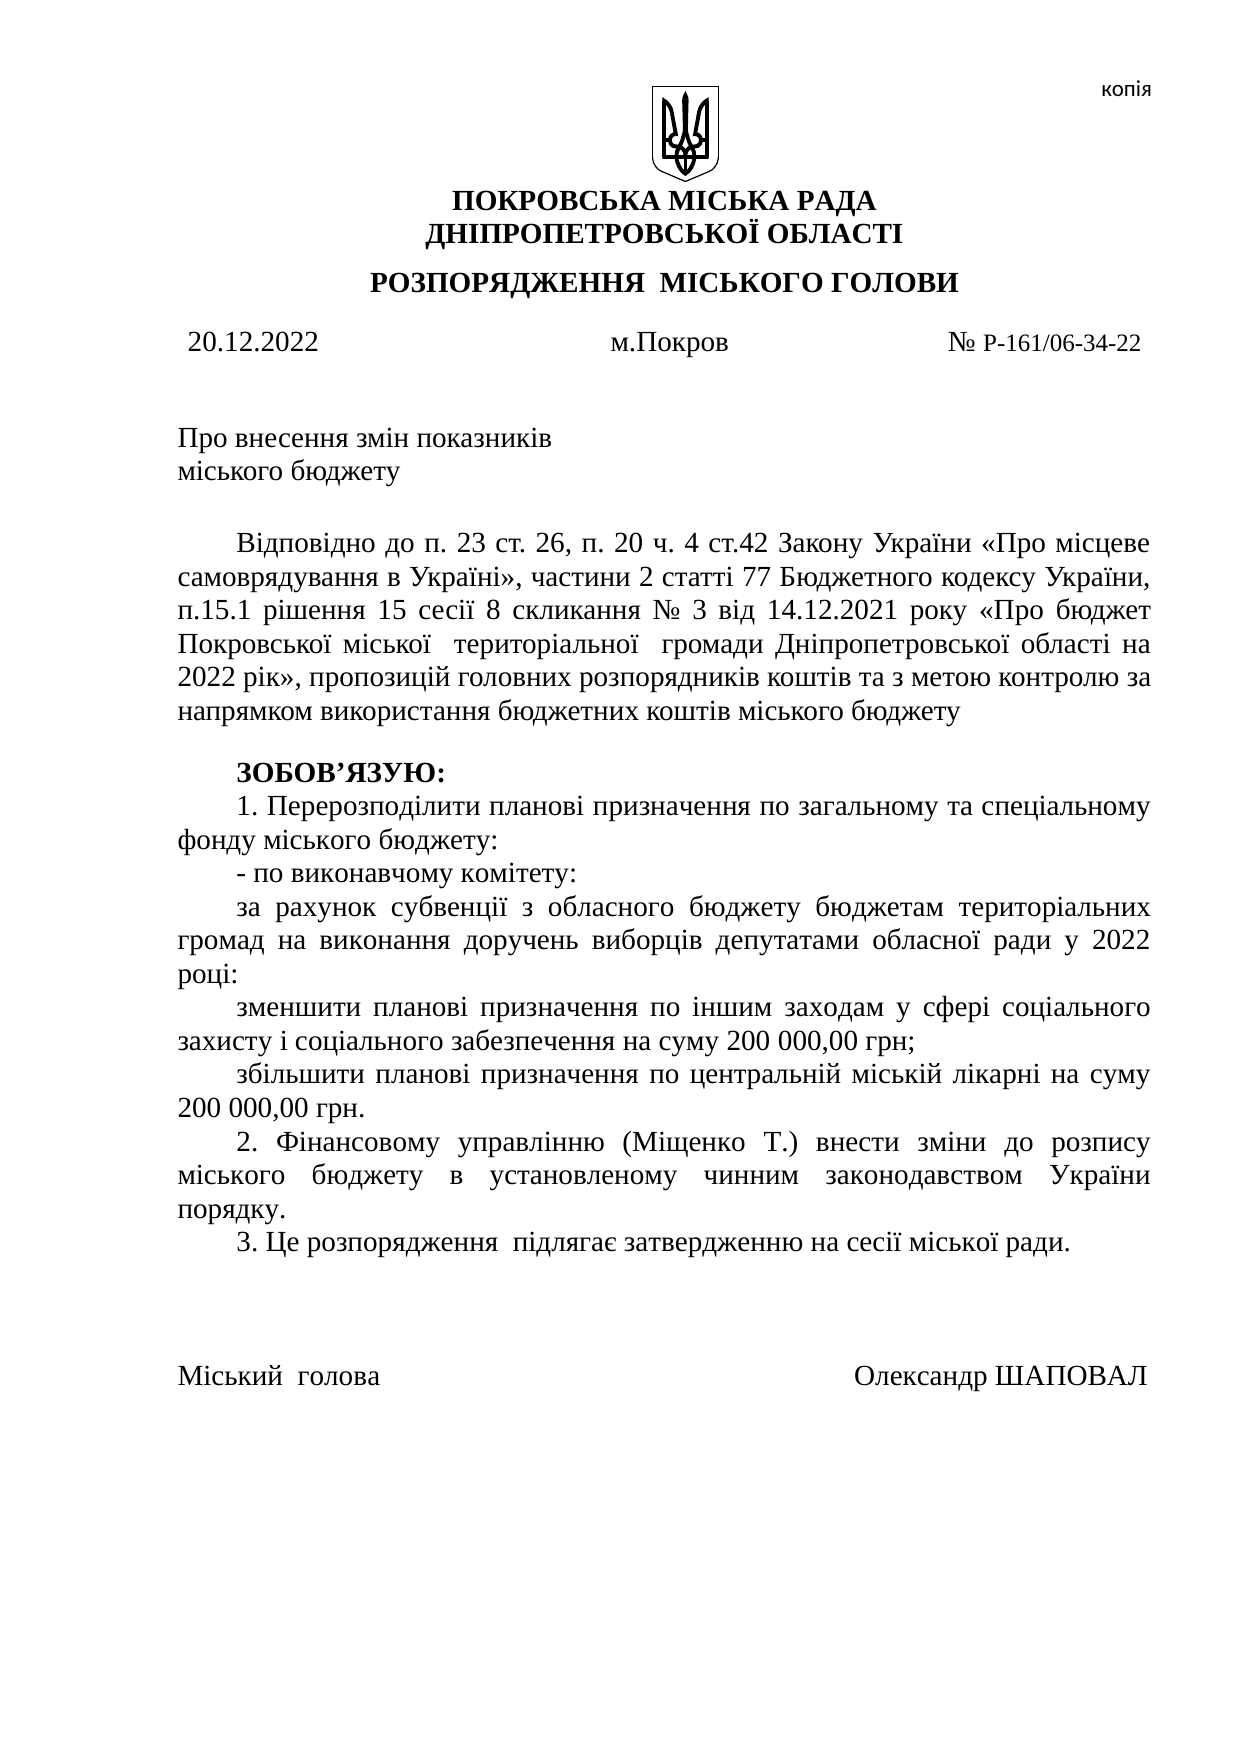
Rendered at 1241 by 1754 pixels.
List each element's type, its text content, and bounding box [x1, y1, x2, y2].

text 2. Фінансовому управлінню (Міщенко Т.) внести зміни до розпису міського бюджету в установленому чинним законодавством України порядку. [177, 1124, 1152, 1224]
text - по виконавчому комітету: [177, 855, 1152, 889]
text 3. Це розпорядження підлягає затвердженню на сесії міської ради. [177, 1224, 1152, 1258]
text РОЗПОРЯДЖЕННЯ МІСЬКОГО ГОЛОВИ [177, 265, 1152, 299]
text Відповідно до п. 23 ст. 26, п. 20 ч. 4 ст.42 Закону України «Про місцеве самоврядування в Україні», частини 2 статті 77 Бюджетного кодексу України, п.15.1 рішення 15 сесії 8 скликання № 3 від 14.12.2021 року «Про бюджет Покровської міської територіальної громади Дніпропетровської області на 2022 рік», пропозицій головних розпорядників коштів та з метою контролю за напрямком використання бюджетних коштів міського бюджету [177, 525, 1152, 727]
text 1. Перерозподілити планові призначення по загальному та спеціальному фонду міського бюджету: [177, 788, 1152, 855]
text ДНІПРОПЕТРОВСЬКОЇ ОБЛАСТІ [177, 216, 1152, 250]
text збільшити планові призначення по центральній міській лікарні на суму 200 000,00 грн. [177, 1057, 1152, 1124]
text 20.12.2022 м.Покров № Р-161/06-34-22 [177, 324, 1152, 358]
text Про внесення змін показників [177, 420, 1152, 453]
text Міський голова Олександр ШАПОВАЛ [177, 1358, 1152, 1392]
text зменшити планові призначення по іншим заходам у сфері соціального захисту і соціального забезпечення на суму 200 000,00 грн; [177, 989, 1152, 1057]
text міського бюджету [177, 453, 1152, 487]
text ПОКРОВСЬКА МІСЬКА РАДА [177, 118, 1152, 216]
text за рахунок субвенції з обласного бюджету бюджетам територіальних громад на виконання доручень виборців депутатами обласної ради у 2022 році: [177, 889, 1152, 989]
text ЗОБОВ’ЯЗУЮ: [177, 755, 1152, 788]
